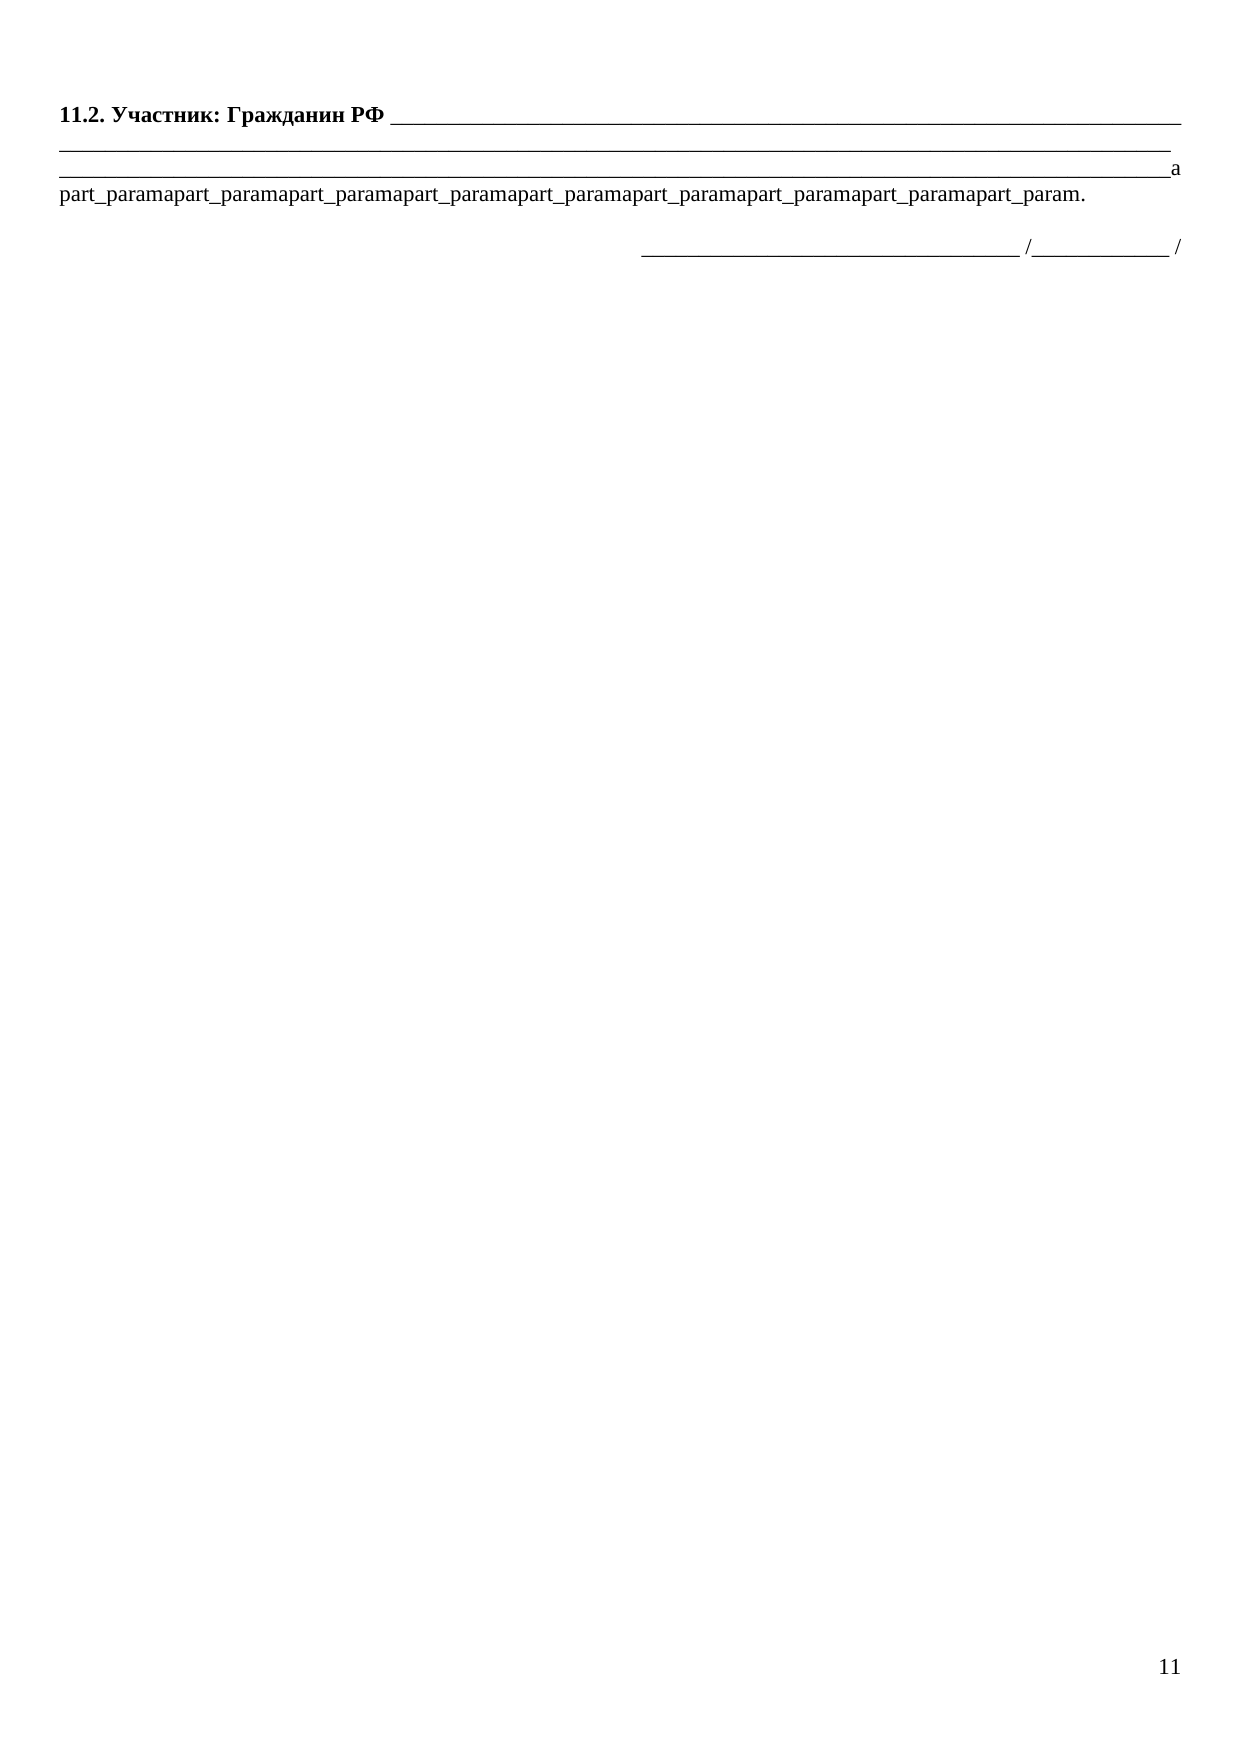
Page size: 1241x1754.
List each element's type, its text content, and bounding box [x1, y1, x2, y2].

text _________________________________ /____________ / [59, 233, 1181, 259]
text 11.2. Участник: Гражданин РФ _____________________________________________________________________ __________________________________________________________________________________________________________________________________________________________________________________________________. [59, 101, 1181, 207]
